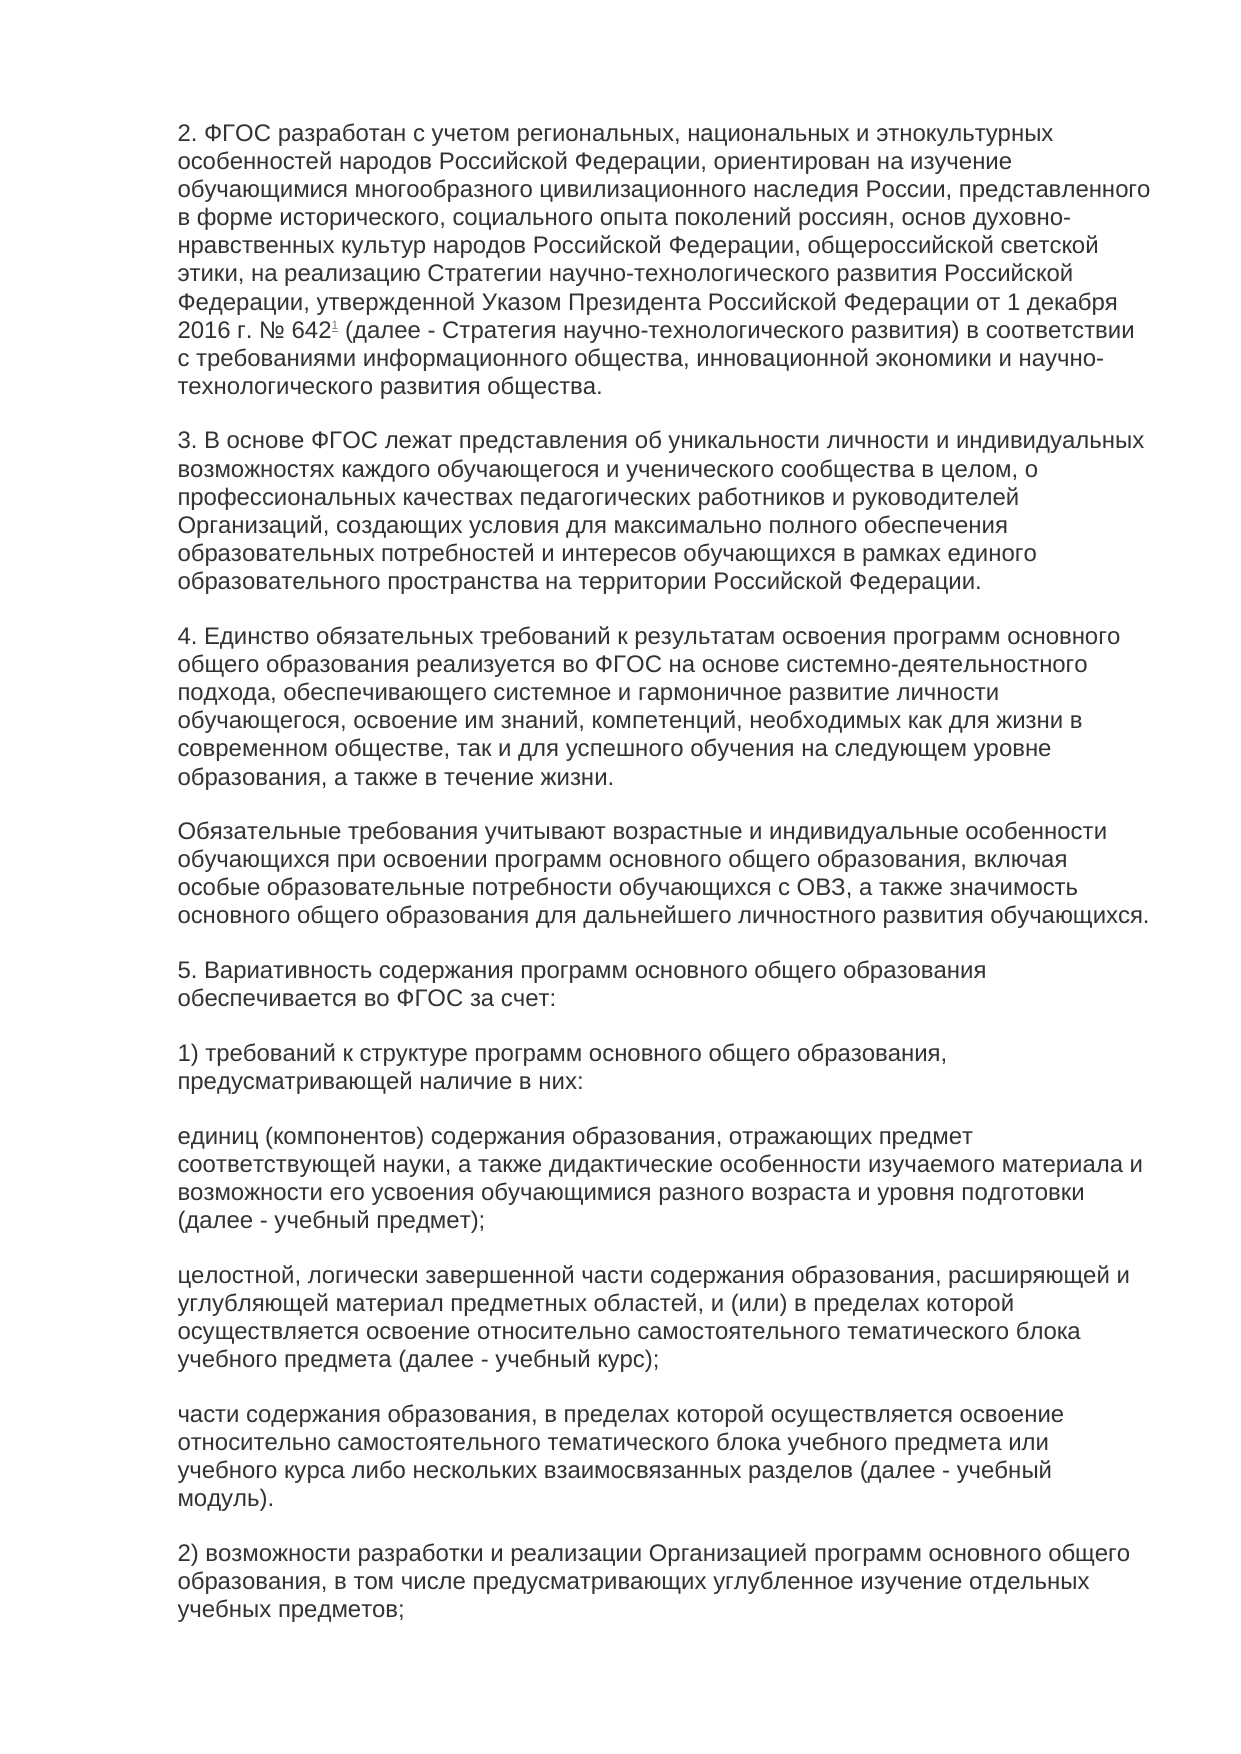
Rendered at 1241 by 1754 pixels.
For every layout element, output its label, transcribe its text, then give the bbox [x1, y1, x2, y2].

text части содержания образования, в пределах которой осуществляется освоение относительно самостоятельного тематического блока учебного предмета или учебного курса либо нескольких взаимосвязанных разделов (далее - учебный модуль). [177, 1399, 1152, 1512]
text Обязательные требования учитывают возрастные и индивидуальные особенности обучающихся при освоении программ основного общего образования, включая особые образовательные потребности обучающихся с ОВЗ, а также значимость основного общего образования для дальнейшего личностного развития обучающихся. [177, 817, 1152, 929]
text 4. Единство обязательных требований к результатам освоения программ основного общего образования реализуется во ФГОС на основе системно-деятельностного подхода, обеспечивающего системное и гармоничное развитие личности обучающегося, освоение им знаний, компетенций, необходимых как для жизни в современном обществе, так и для успешного обучения на следующем уровне образования, а также в течение жизни. [177, 621, 1152, 790]
text 5. Вариативность содержания программ основного общего образования обеспечивается во ФГОС за счет: [177, 956, 1152, 1012]
text 2) возможности разработки и реализации Организацией программ основного общего образования, в том числе предусматривающих углубленное изучение отдельных учебных предметов; [177, 1538, 1152, 1623]
text целостной, логически завершенной части содержания образования, расширяющей и углубляющей материал предметных областей, и (или) в пределах которой осуществляется освоение относительно самостоятельного тематического блока учебного предмета (далее - учебный курс); [177, 1260, 1152, 1373]
text 2. ФГОС разработан с учетом региональных, национальных и этнокультурных особенностей народов Российской Федерации, ориентирован на изучение обучающимися многообразного цивилизационного наследия России, представленного в форме исторического, социального опыта поколений россиян, основ духовно-нравственных культур народов Российской Федерации, общероссийской светской этики, на реализацию Стратегии научно-технологического развития Российской Федерации, утвержденной Указом Президента Российской Федерации от 1 декабря 2016 г. № 6421 (далее - Стратегия научно-технологического развития) в соответствии с требованиями информационного общества, инновационной экономики и научно-технологического развития общества. [177, 118, 1152, 399]
text 3. В основе ФГОС лежат представления об уникальности личности и индивидуальных возможностях каждого обучающегося и ученического сообщества в целом, о профессиональных качествах педагогических работников и руководителей Организаций, создающих условия для максимально полного обеспечения образовательных потребностей и интересов обучающихся в рамках единого образовательного пространства на территории Российской Федерации. [177, 426, 1152, 595]
text 1) требований к структуре программ основного общего образования, предусматривающей наличие в них: [177, 1038, 1152, 1095]
text единиц (компонентов) содержания образования, отражающих предмет соответствующей науки, а также дидактические особенности изучаемого материала и возможности его усвоения обучающимися разного возраста и уровня подготовки (далее - учебный предмет); [177, 1121, 1152, 1234]
